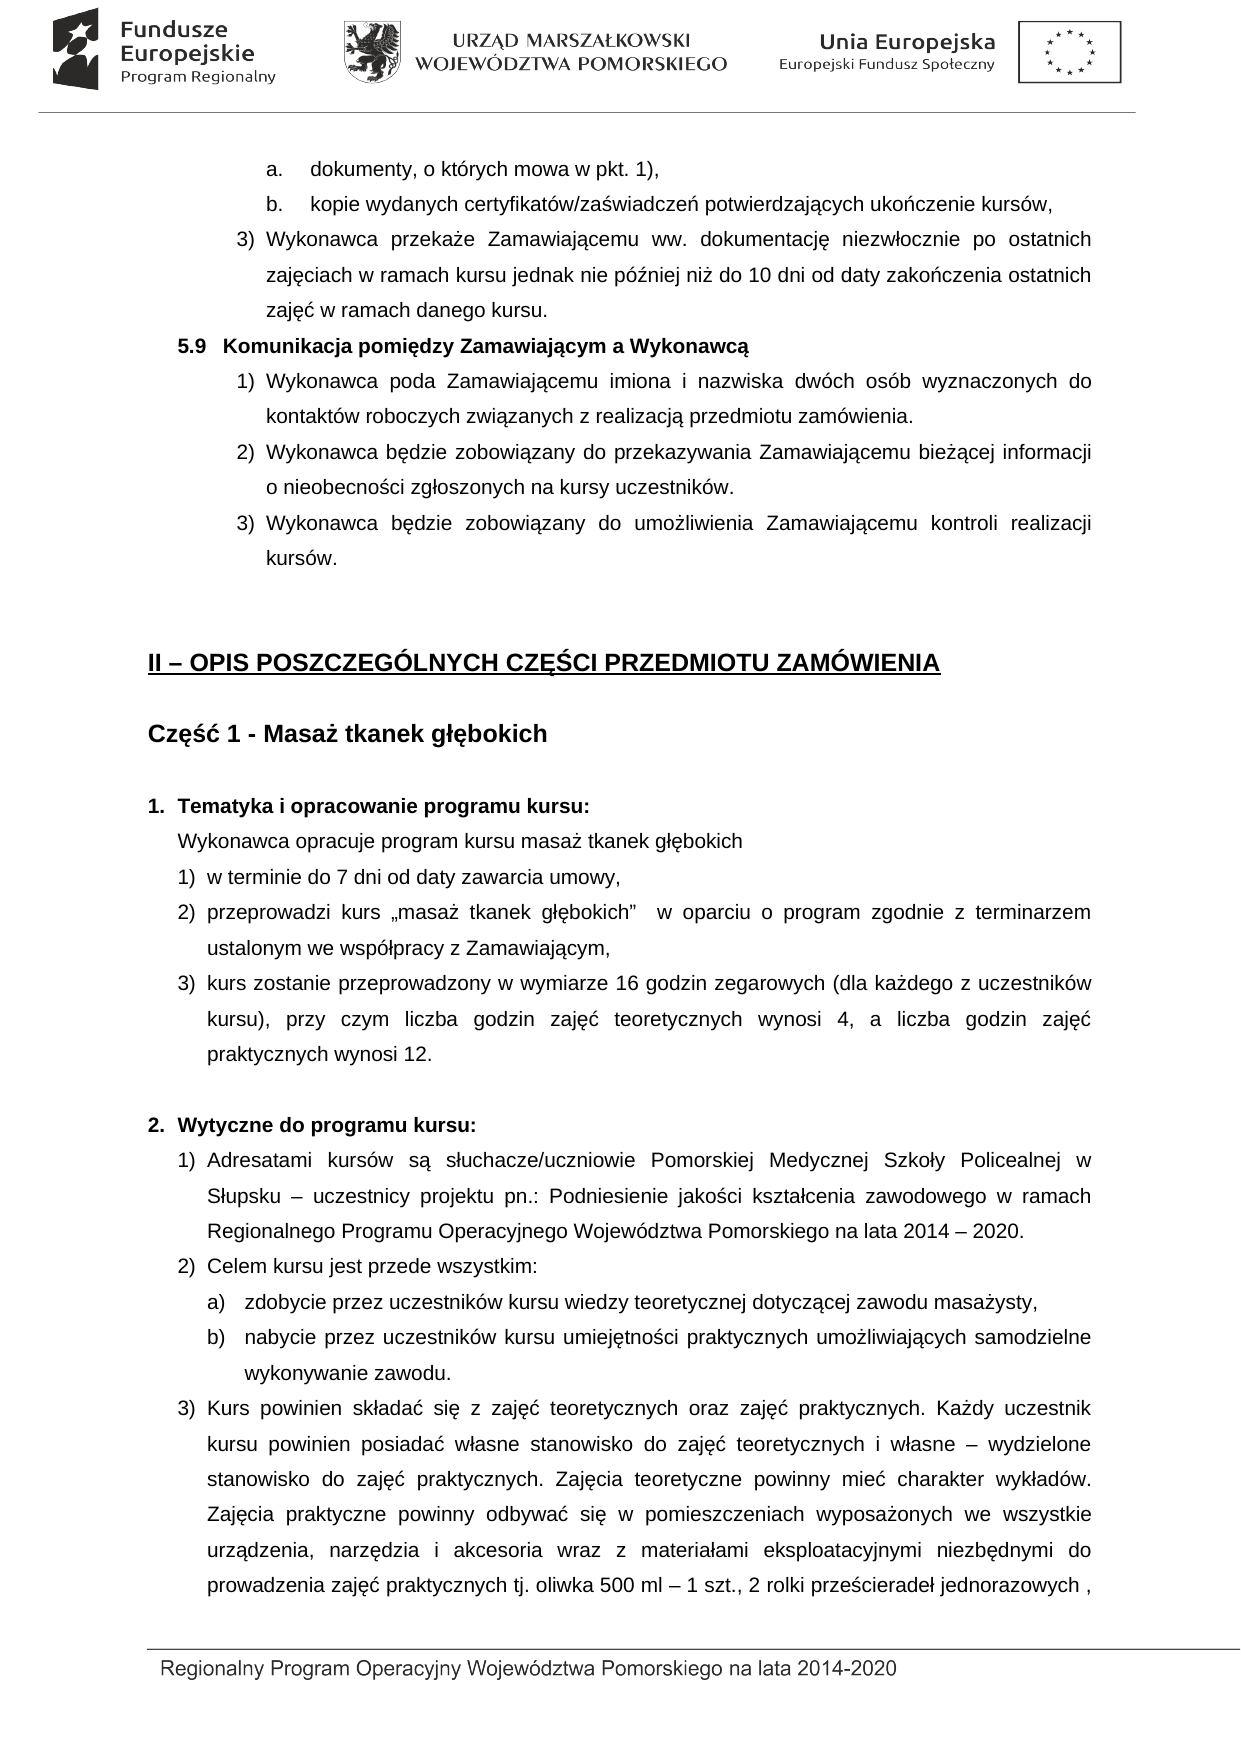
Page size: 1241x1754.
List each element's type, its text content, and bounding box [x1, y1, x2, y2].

list w terminie do 7 dni od daty zawarcia umowy, [177, 856, 1092, 891]
list Wykonawca będzie zobowiązany do przekazywania Zamawiającemu bieżącej informacji o nieobecności zgłoszonych na kursy uczestników. [236, 431, 1092, 502]
list dokumenty, o których mowa w pkt. 1), [266, 148, 1092, 183]
list zdobycie przez uczestników kursu wiedzy teoretycznej dotyczącej zawodu masażysty, [207, 1281, 1092, 1316]
list Adresatami kursów są słuchacze/uczniowie Pomorskiej Medycznej Szkoły Policealnej w Słupsku – uczestnicy projektu pn.: Podniesienie jakości kształcenia zawodowego w ramach Regionalnego Programu Operacyjnego Województwa Pomorskiego na lata 2014 – 2020. [177, 1139, 1092, 1246]
list nabycie przez uczestników kursu umiejętności praktycznych umożliwiających samodzielne wykonywanie zawodu. [207, 1316, 1092, 1387]
list Celem kursu jest przede wszystkim: [177, 1246, 1092, 1281]
list Tematyka i opracowanie programu kursu: [148, 785, 1092, 821]
list kurs zostanie przeprowadzony w wymiarze 16 godzin zegarowych (dla każdego z uczestników kursu), przy czym liczba godzin zajęć teoretycznych wynosi 4, a liczba godzin zajęć praktycznych wynosi 12. [177, 962, 1092, 1068]
list Wykonawca przekaże Zamawiającemu ww. dokumentację niezwłocznie po ostatnich zajęciach w ramach kursu jednak nie później niż do 10 dni od daty zakończenia ostatnich zajęć w ramach danego kursu. [236, 218, 1092, 325]
list Komunikacja pomiędzy Zamawiającym a Wykonawcą [177, 325, 1092, 360]
list kopie wydanych certyfikatów/zaświadczeń potwierdzających ukończenie kursów, [266, 183, 1092, 218]
text II – OPIS POSZCZEGÓLNYCH CZĘŚCI PRZEDMIOTU ZAMÓWIENIA [148, 643, 1092, 679]
text Wykonawca opracuje program kursu masaż tkanek głębokich [177, 821, 1092, 856]
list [177, 1387, 1092, 1600]
picture [146, 1648, 1241, 1680]
picture [38, 7, 1136, 113]
text Część 1 - Masaż tkanek głębokich [148, 714, 1092, 750]
list Wykonawca będzie zobowiązany do umożliwienia Zamawiającemu kontroli realizacji kursów. [236, 502, 1092, 573]
list przeprowadzi kurs „masaż tkanek głębokich” w oparciu o program zgodnie z terminarzem ustalonym we współpracy z Zamawiającym, [177, 891, 1092, 962]
list Wytyczne do programu kursu: [148, 1104, 1092, 1139]
list Wykonawca poda Zamawiającemu imiona i nazwiska dwóch osób wyznaczonych do kontaktów roboczych związanych z realizacją przedmiotu zamówienia. [236, 360, 1092, 431]
